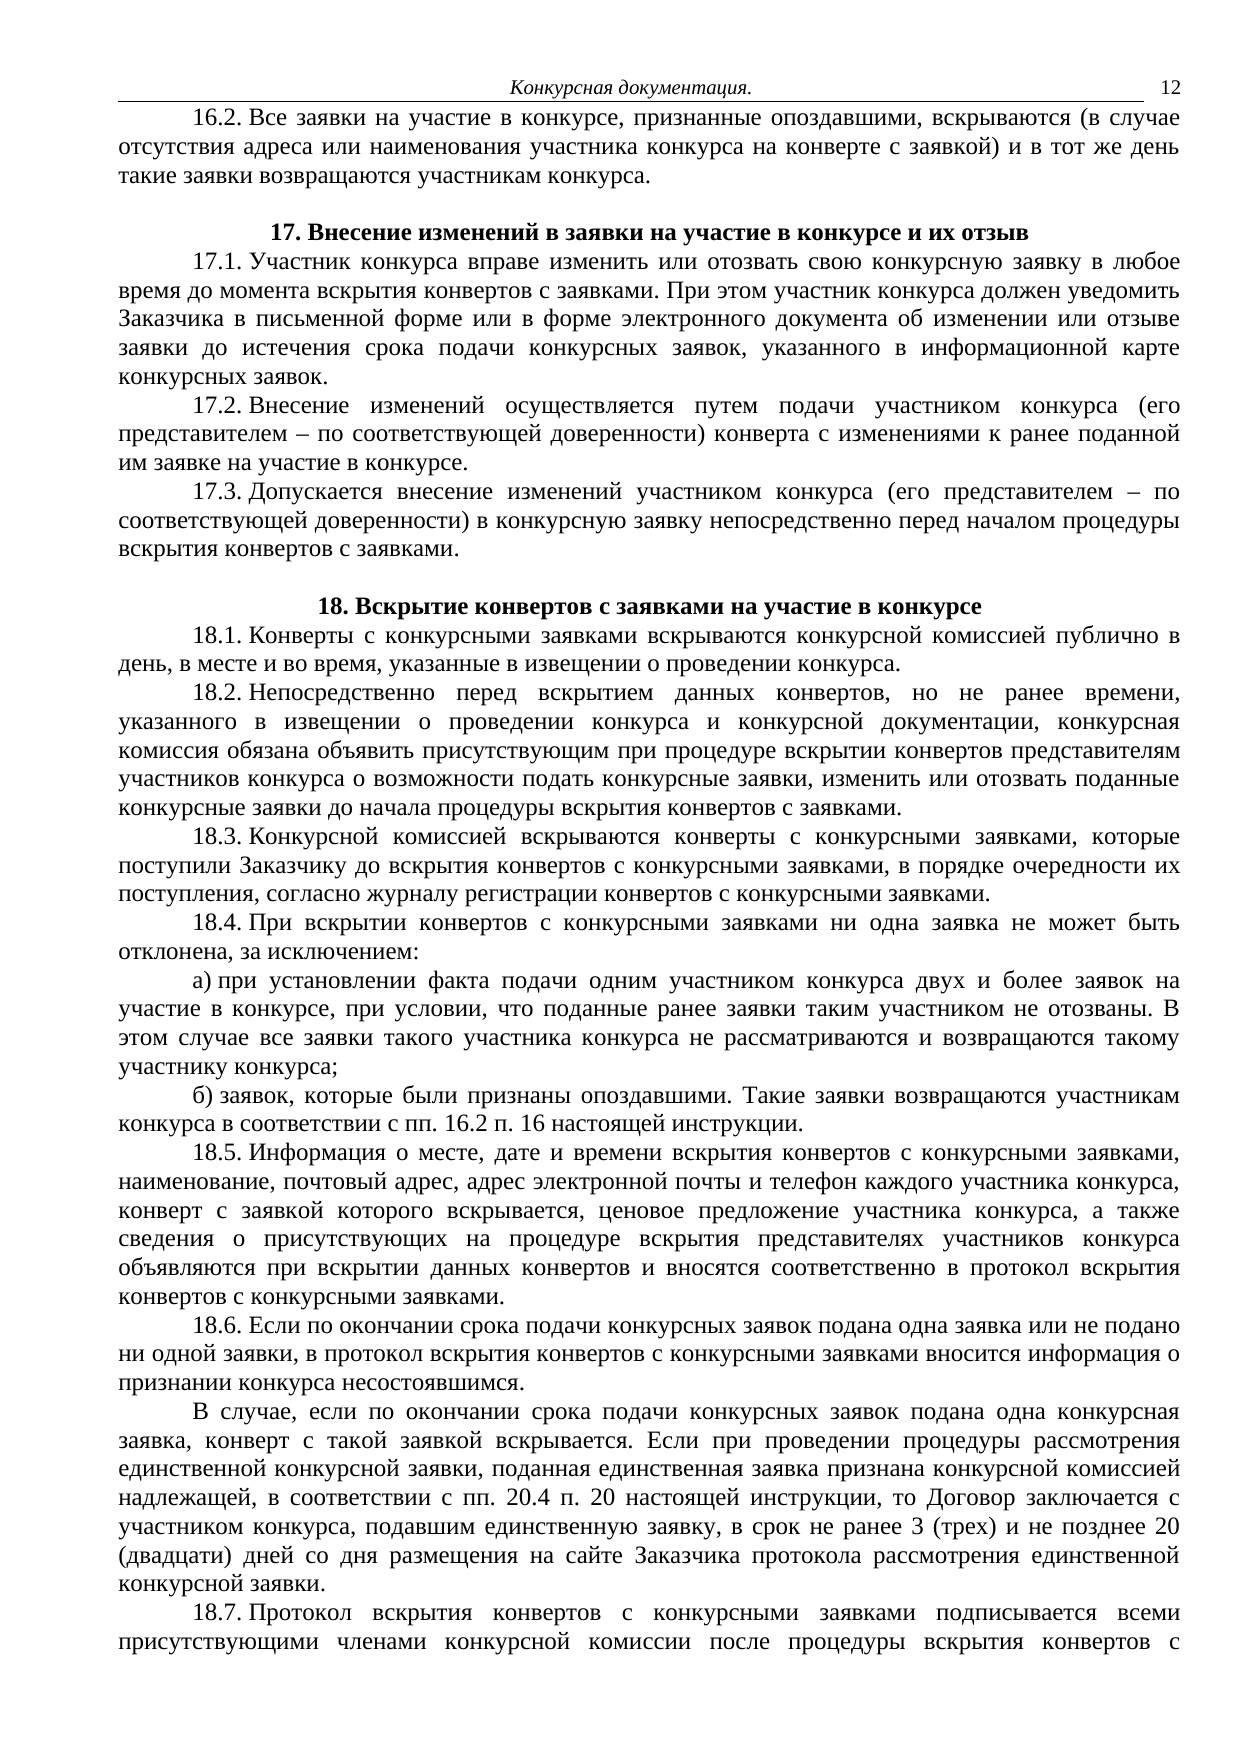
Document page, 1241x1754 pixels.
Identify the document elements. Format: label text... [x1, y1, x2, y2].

text а) при установлении факта подачи одним участником конкурса двух и более заявок на участие в конкурсе, при условии, что поданные ранее заявки таким участником не отозваны. В этом случае все заявки такого участника конкурса не рассматриваются и возвращаются такому участнику конкурса; [118, 965, 1181, 1080]
text 17.2. Внесение изменений осуществляется путем подачи участником конкурса (его представителем – по соответствующей доверенности) конверта с изменениями к ранее поданной им заявке на участие в конкурсе. [118, 390, 1181, 476]
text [118, 1597, 1181, 1655]
text 16.2. Все заявки на участие в конкурсе, признанные опоздавшими, вскрываются (в случае отсутствия адреса или наименования участника конкурса на конверте с заявкой) и в тот же день такие заявки возвращаются участникам конкурса. [118, 102, 1181, 188]
text 18.1. Конверты с конкурсными заявками вскрываются конкурсной комиссией публично в день, в месте и во время, указанные в извещении о проведении конкурса. [118, 620, 1181, 677]
text 18.6. Если по окончании срока подачи конкурсных заявок подана одна заявка или не подано ни одной заявки, в протокол вскрытия конвертов с конкурсными заявками вносится информация о признании конкурса несостоявшимся. [118, 1310, 1181, 1396]
text 18. Вскрытие конвертов с заявками на участие в конкурсе [118, 591, 1181, 620]
text 18.3. Конкурсной комиссией вскрываются конверты с конкурсными заявками, которые поступили Заказчику до вскрытия конвертов с конкурсными заявками, в порядке очередности их поступления, согласно журналу регистрации конвертов с конкурсными заявками. [118, 821, 1181, 907]
text 17.1. Участник конкурса вправе изменить или отозвать свою конкурсную заявку в любое время до момента вскрытия конвертов с заявками. При этом участник конкурса должен уведомить Заказчика в письменной форме или в форме электронного документа об изменении или отзыве заявки до истечения срока подачи конкурсных заявок, указанного в информационной карте конкурсных заявок. [118, 246, 1181, 390]
text В случае, если по окончании срока подачи конкурсных заявок подана одна конкурсная заявка, конверт с такой заявкой вскрывается. Если при проведении процедуры рассмотрения единственной конкурсной заявки, поданная единственная заявка признана конкурсной комиссией надлежащей, в соответствии с пп. 20.4 п. 20 настоящей инструкции, то Договор заключается с участником конкурса, подавшим единственную заявку, в срок не ранее 3 (трех) и не позднее 20 (двадцати) дней со дня размещения на сайте Заказчика протокола рассмотрения единственной конкурсной заявки. [118, 1396, 1181, 1597]
text 18.2. Непосредственно перед вскрытием данных конвертов, но не ранее времени, указанного в извещении о проведении конкурса и конкурсной документации, конкурсная комиссия обязана объявить присутствующим при процедуре вскрытии конвертов представителям участников конкурса о возможности подать конкурсные заявки, изменить или отозвать поданные конкурсные заявки до начала процедуры вскрытия конвертов с заявками. [118, 677, 1181, 821]
text 18.4. При вскрытии конвертов с конкурсными заявками ни одна заявка не может быть отклонена, за исключением: [118, 907, 1181, 965]
text 17.3. Допускается внесение изменений участником конкурса (его представителем – по соответствующей доверенности) в конкурсную заявку непосредственно перед началом процедуры вскрытия конвертов с заявками. [118, 476, 1181, 562]
text 18.5. Информация о месте, дате и времени вскрытия конвертов с конкурсными заявками, наименование, почтовый адрес, адрес электронной почты и телефон каждого участника конкурса, конверт с заявкой которого вскрывается, ценовое предложение участника конкурса, а также сведения о присутствующих на процедуре вскрытия представителях участников конкурса объявляются при вскрытии данных конвертов и вносятся соответственно в протокол вскрытия конвертов с конкурсными заявками. [118, 1137, 1181, 1310]
text б) заявок, которые были признаны опоздавшими. Такие заявки возвращаются участникам конкурса в соответствии с пп. 16.2 п. 16 настоящей инструкции. [118, 1080, 1181, 1137]
text 17. Внесение изменений в заявки на участие в конкурсе и их отзыв [118, 217, 1181, 246]
